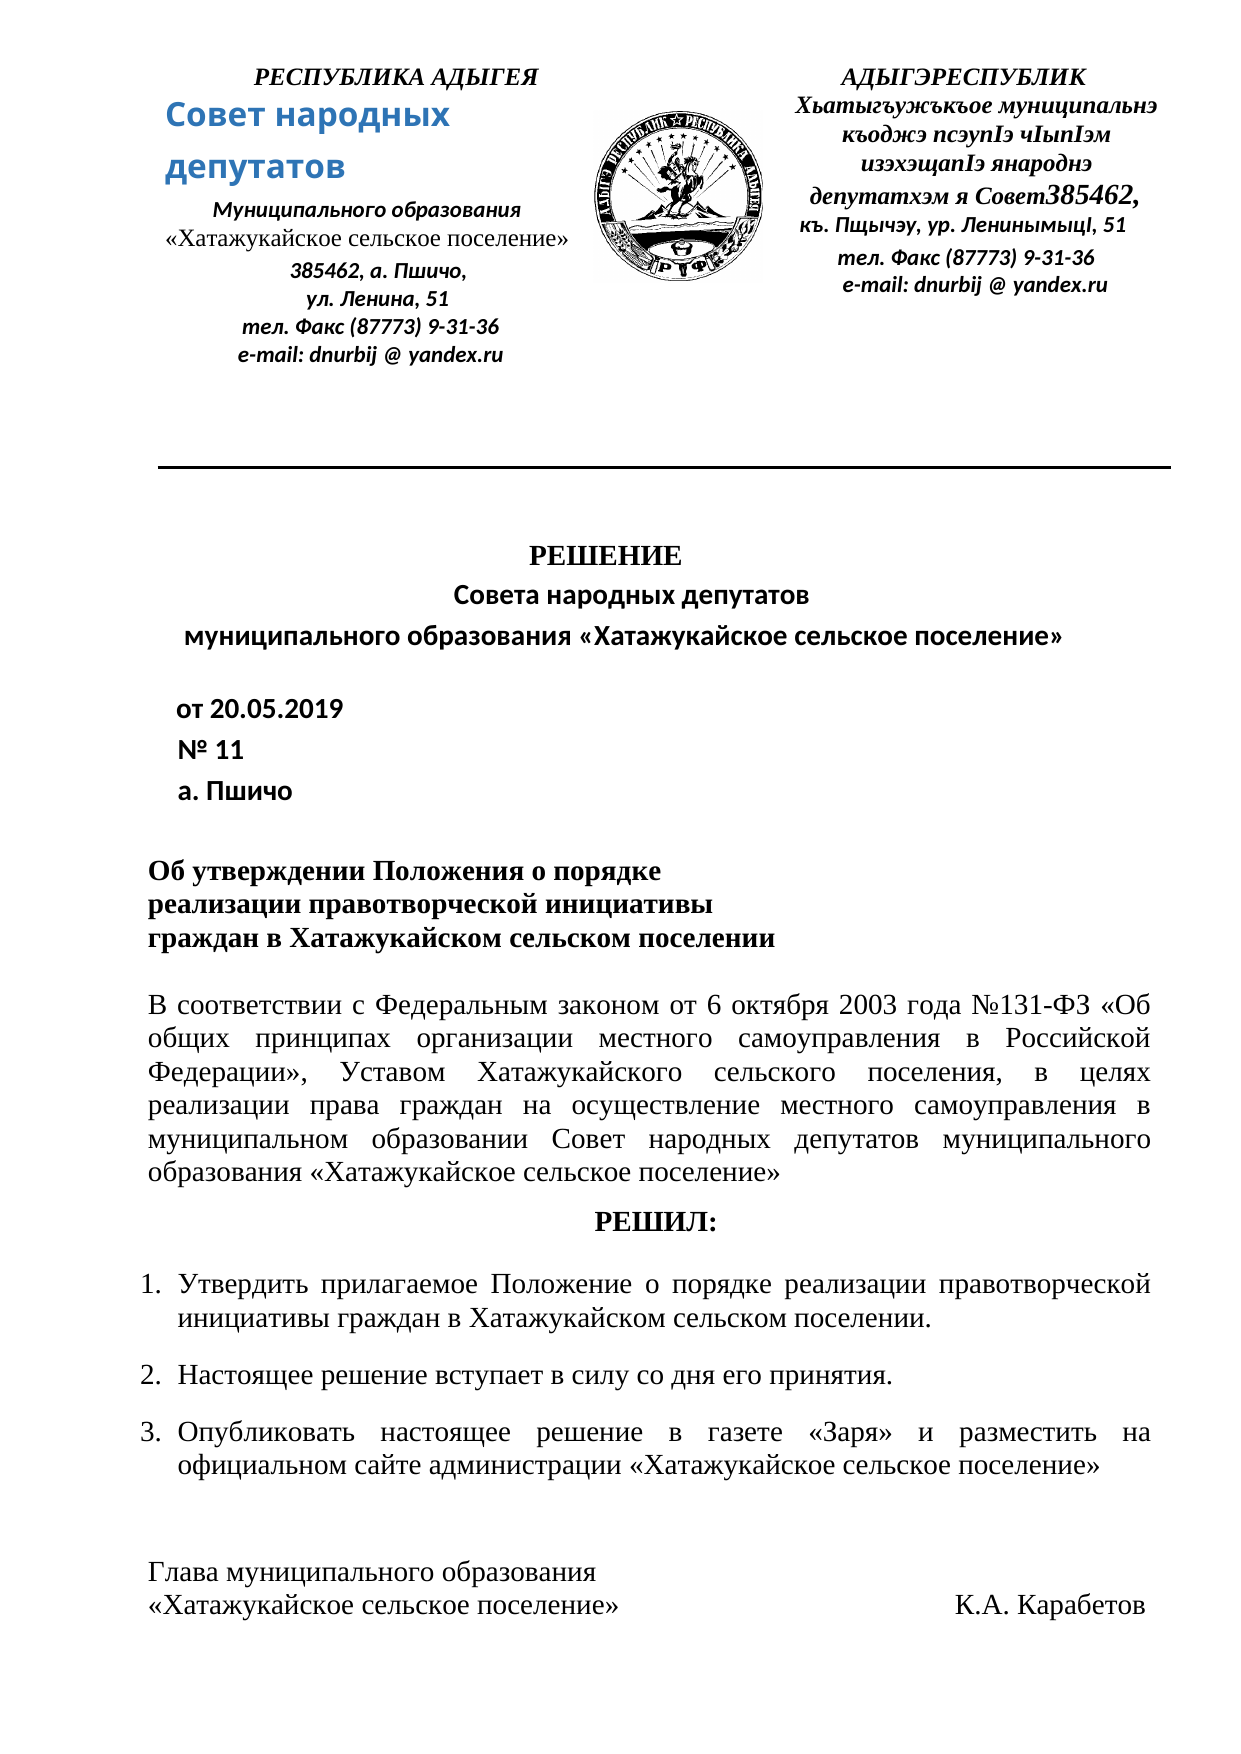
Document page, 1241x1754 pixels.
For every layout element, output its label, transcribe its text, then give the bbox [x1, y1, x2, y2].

list Настоящее решение вступает в силу со дня его принятия. [140, 1357, 1152, 1391]
text реализации правотворческой инициативы [148, 886, 1152, 920]
text а. Пшичо [177, 772, 1152, 808]
text «Хатажукайское сельское поселение» К.А. Карабетов [148, 1587, 1152, 1621]
table_header РЕСПУБЛИКА АДЫГЕЯ Совет народных депутатов Муниципального образования «Хатажукайское сельское поселение» 385462, а. Пшичо, ул. Ленина, 51 тел. Факс (87773) 9-31-36 e-mail: dnurbij @ yandex.ru [158, 49, 586, 466]
text муниципального образования «Хатажукайское сельское поселение» [177, 617, 1152, 653]
text Глава муниципального образования [148, 1554, 1152, 1587]
list Утвердить прилагаемое Положение о порядке реализации правотворческой инициативы граждан в Хатажукайском сельском поселении. [140, 1266, 1152, 1333]
picture [593, 110, 763, 283]
text Об утверждении Положения о порядке [148, 853, 1152, 886]
text Совета народных депутатов [177, 576, 1152, 612]
text граждан в Хатажукайском сельском поселении [148, 920, 1152, 953]
list Опубликовать настоящее решение в газете «Заря» и разместить на официальном сайте администрации «Хатажукайское сельское поселение» [140, 1414, 1152, 1481]
text РЕШИЛ: [148, 1204, 1152, 1237]
text № 11 [177, 731, 369, 767]
text В соответствии с Федеральным законом от 6 октября 2003 года №131-ФЗ «Об общих принципах организации местного самоуправления в Российской Федерации», Уставом Хатажукайского сельского поселения, в целях реализации права граждан на осуществление местного самоуправления в муниципальном образовании Совет народных депутатов муниципального образования «Хатажукайское сельское поселение» [148, 987, 1152, 1188]
table_header [586, 49, 763, 466]
text от 20.05.2019 [44, 690, 369, 726]
text РЕШЕНИЕ [177, 538, 1152, 571]
table_header АДЫГЭРЕСПУБЛИК Хьатыгъужъкъое муниципальнэ къоджэ псэупIэ чIыпIэм изэхэщапIэ янароднэ депутатхэм я Совет385462, къ. Пщычэу, ур. ЛенинымыцI, 51 тел. Факс (87773) 9-31-36 e-mail: dnurbij @ yandex.ru [763, 49, 1171, 466]
